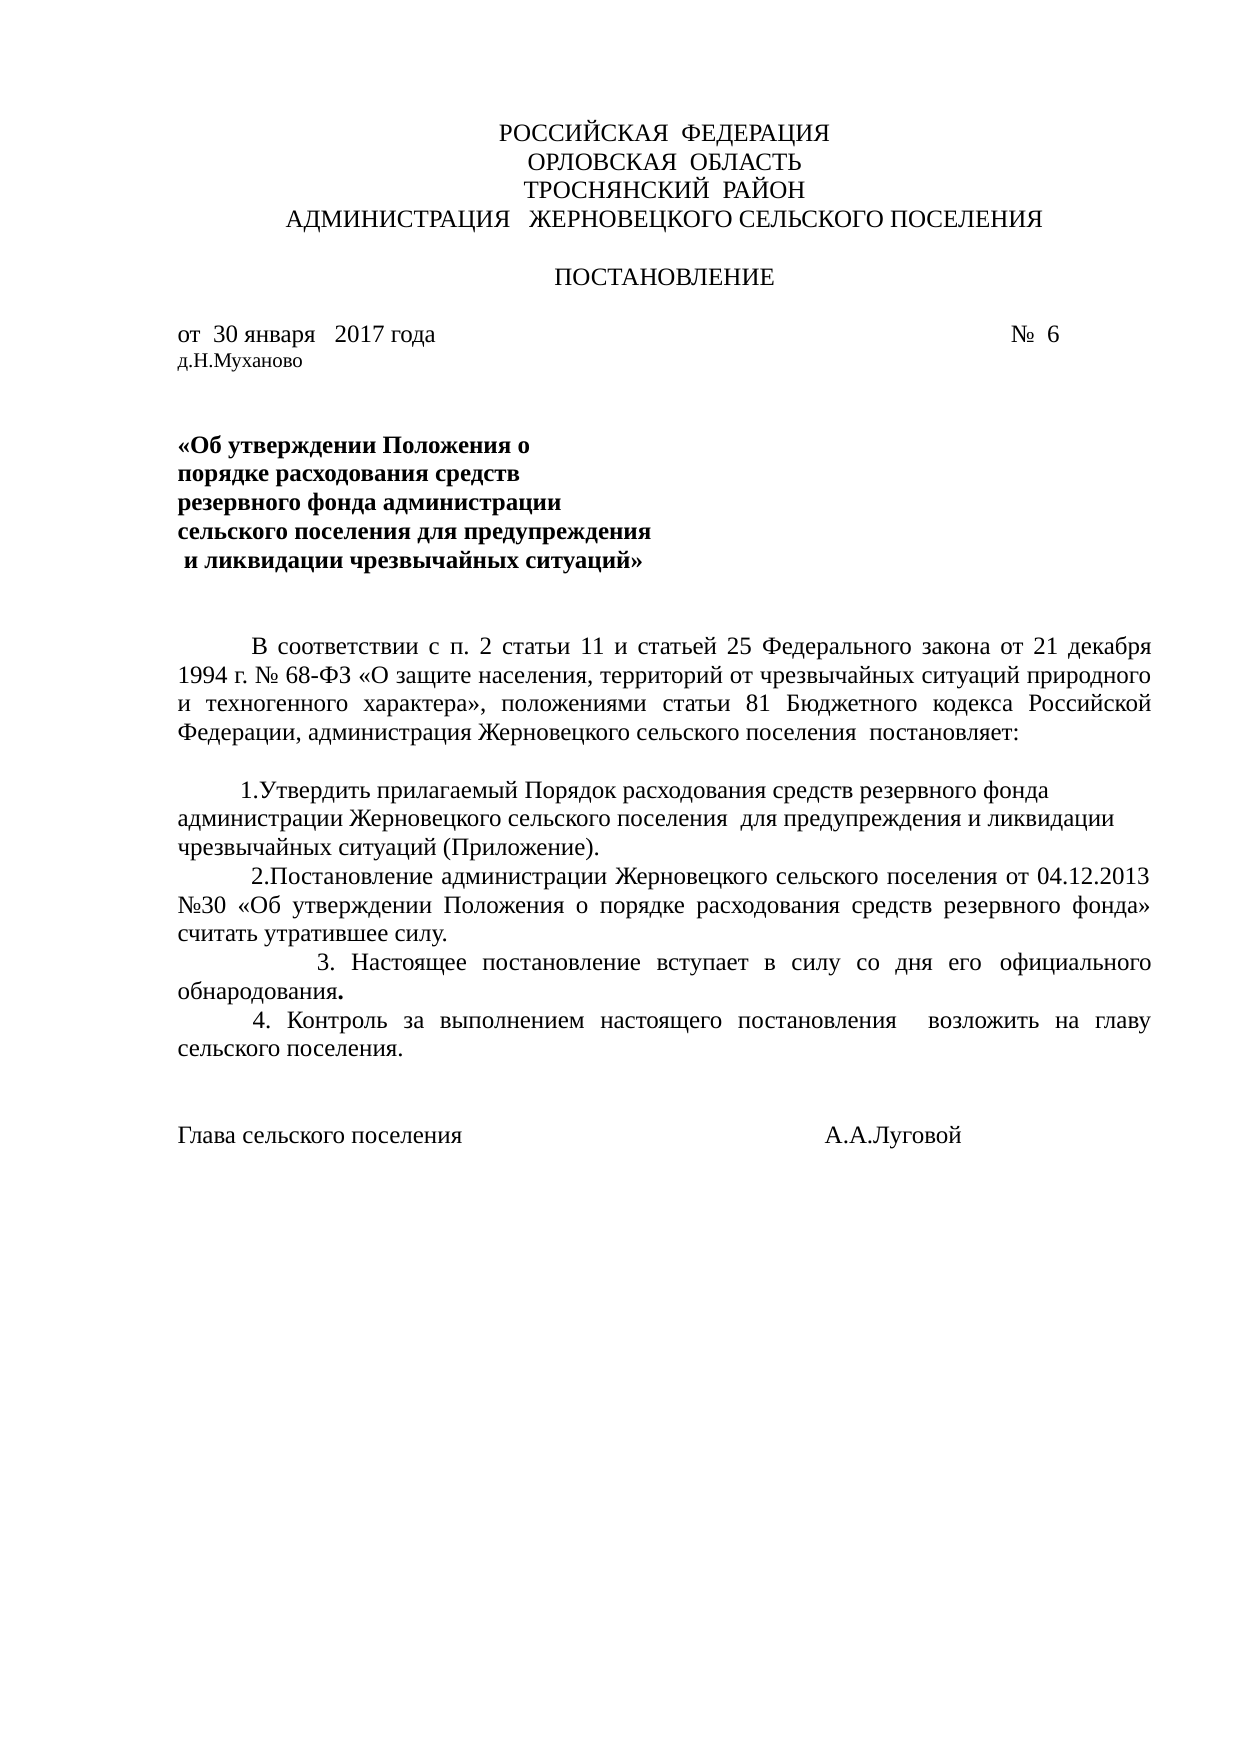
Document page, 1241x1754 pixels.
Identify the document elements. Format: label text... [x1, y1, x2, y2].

text и ликвидации чрезвычайных ситуаций» [177, 545, 1152, 573]
text ПОСТАНОВЛЕНИЕ [177, 262, 1152, 291]
text 2.Постановление администрации Жерновецкого сельского поселения от 04.12.2013 №30 «Об утверждении Положения о порядке расходования средств резервного фонда» считать утратившее силу. [177, 861, 1152, 947]
text сельского поселения для предупреждения [177, 516, 1152, 545]
text 3. Настоящее постановление вступает в силу со дня его официального обнародования. [177, 947, 1152, 1005]
text 4. Контроль за выполнением настоящего постановления возложить на главу сельского поселения. [177, 1005, 1152, 1062]
text ТРОСНЯНСКИЙ РАЙОН [177, 176, 1152, 204]
text «Об утверждении Положения о [177, 430, 1152, 458]
text АДМИНИСТРАЦИЯ ЖЕРНОВЕЦКОГО СЕЛЬСКОГО ПОСЕЛЕНИЯ [177, 204, 1152, 233]
text д.Н.Муханово [177, 348, 1152, 372]
text РОССИЙСКАЯ ФЕДЕРАЦИЯ [177, 118, 1152, 147]
text от 30 января 2017 года № 6 [177, 319, 1152, 348]
text ОРЛОВСКАЯ ОБЛАСТЬ [177, 147, 1152, 176]
text Глава сельского поселения А.А.Луговой [177, 1120, 1152, 1148]
text 1.Утвердить прилагаемый Порядок расходования средств резервного фонда администрации Жерновецкого сельского поселения для предупреждения и ликвидации чрезвычайных ситуаций (Приложение). [177, 775, 1152, 861]
text В соответствии с п. 2 статьи 11 и статьей 25 Федерального закона от 21 декабря . № 68-ФЗ «О защите населения, территорий от чрезвычайных ситуаций природного и техногенного характера», положениями статьи 81 Бюджетного кодекса Российской Федерации, администрация Жерновецкого сельского поселения постановляет: [177, 631, 1152, 746]
text порядке расходования средств [177, 458, 1152, 487]
text резервного фонда администрации [177, 487, 1152, 516]
